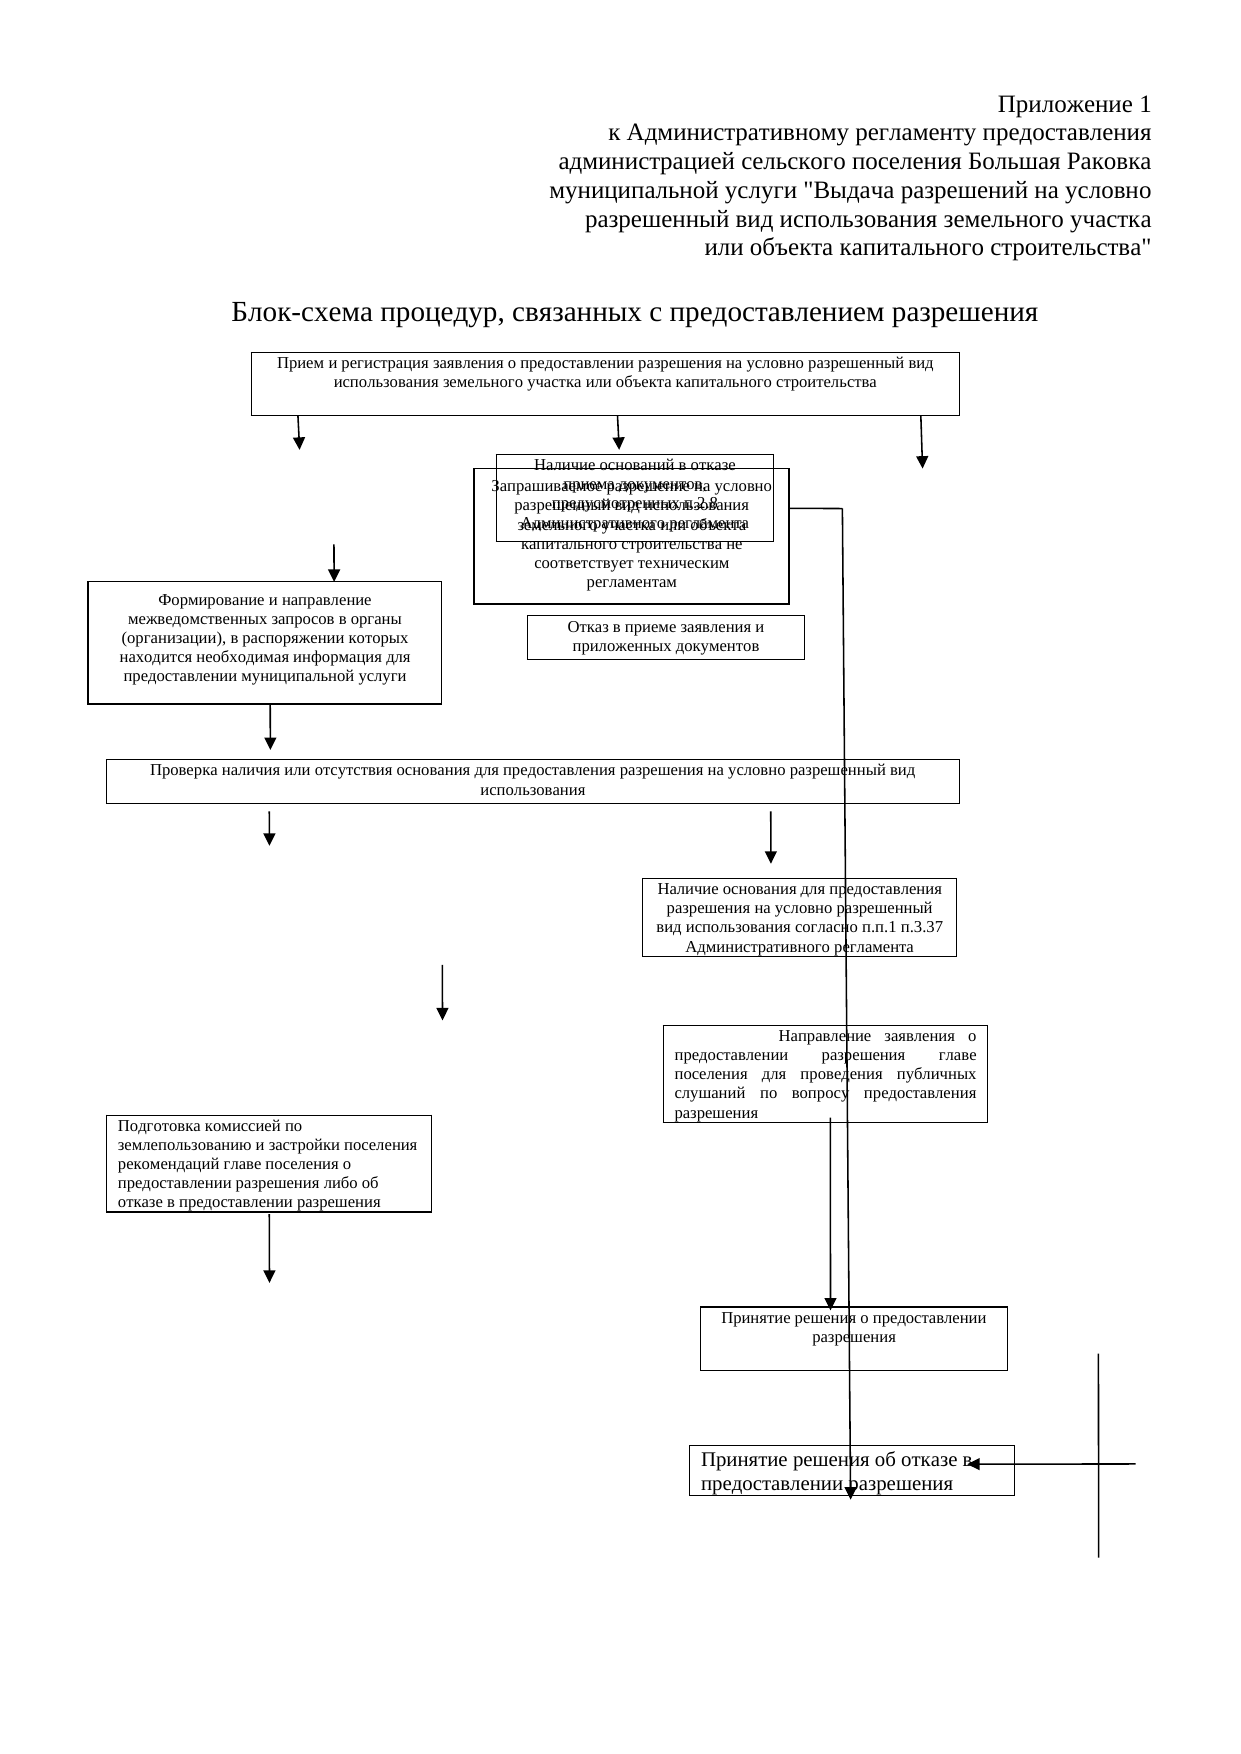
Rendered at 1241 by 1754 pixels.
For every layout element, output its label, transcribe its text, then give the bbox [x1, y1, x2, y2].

table_header Наличие основания для предоставления разрешения на условно разрешенный вид использования согласно п.п.1 п.3.37 Административного регламента [643, 879, 956, 956]
table_header Проверка наличия или отсутствия основания для предоставления разрешения на условно разрешенный вид использования [107, 760, 959, 803]
text муниципальной услуги "Выдача разрешений на условно [118, 175, 1152, 204]
table_header Отказ в приеме заявления и приложенных документов [528, 616, 804, 659]
table_header Наличие оснований в отказе приема документов, предусмотренных п.2.8 Административного регламента [497, 455, 773, 541]
text или объекта капитального строительства" [413, 232, 1152, 261]
text к Административному регламенту предоставления [118, 117, 1152, 146]
table_header Принятие решения о предоставлении разрешения [701, 1308, 1007, 1370]
table_header Прием и регистрация заявления о предоставлении разрешения на условно разрешенный вид использования земельного участка или объекта капитального строительства [252, 353, 959, 415]
text разрешенный вид использования земельного участка [118, 204, 1152, 232]
table_header Принятие решения об отказе в предоставлении разрешения [690, 1446, 1014, 1494]
table_header Подготовка комиссией по землепользованию и застройки поселения рекомендаций главе поселения о предоставлении разрешения либо об отказе в предоставлении разрешения [107, 1116, 431, 1211]
text Приложение 1 [413, 89, 1152, 117]
table_header Направление заявления о предоставлении разрешения главе поселения для проведения публичных слушаний по вопросу предоставления разрешения [664, 1026, 987, 1122]
text Блок-схема процедур, связанных с предоставлением разрешения [118, 294, 1152, 328]
text администрацией сельского поселения Большая Раковка [118, 146, 1152, 175]
